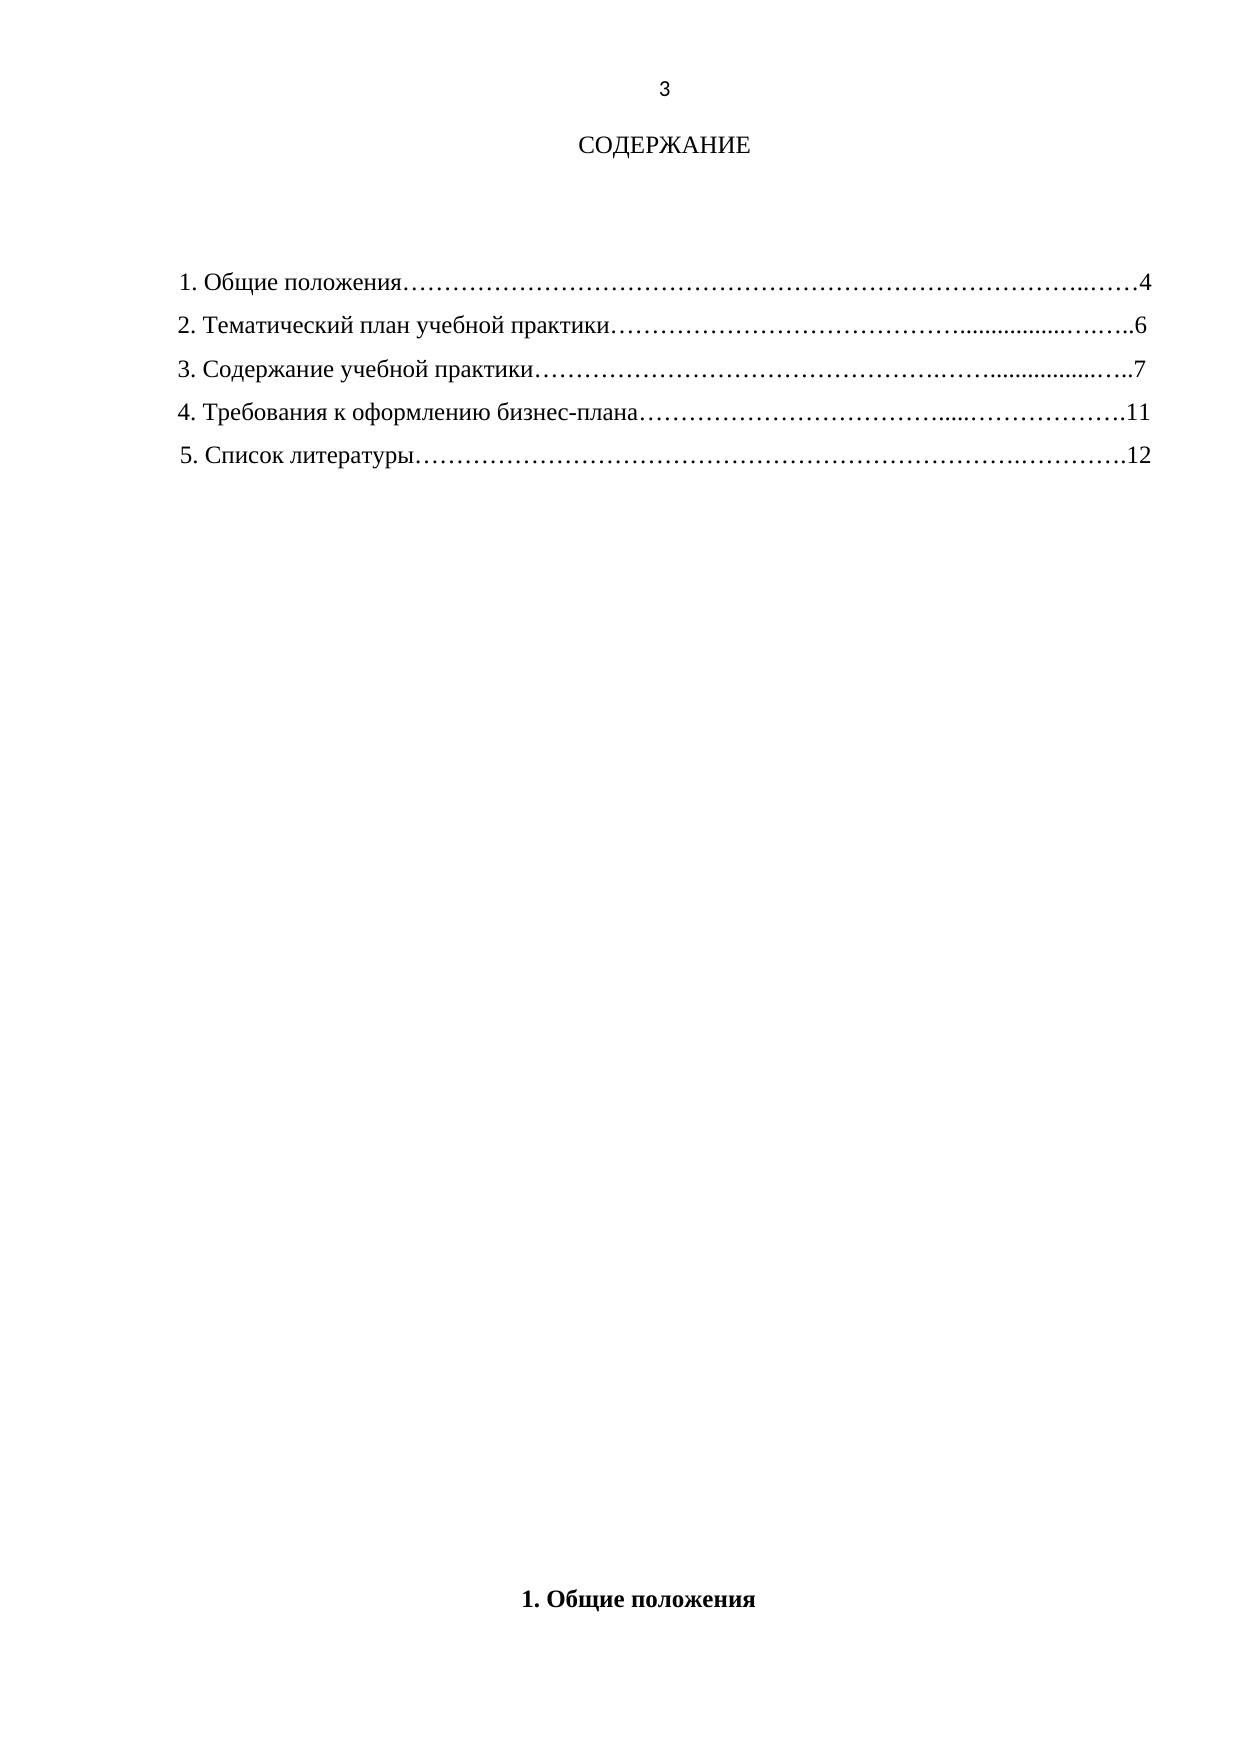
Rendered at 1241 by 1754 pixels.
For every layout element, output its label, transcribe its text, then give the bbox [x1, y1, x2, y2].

text 5. Список литературы……………………………………………………………….………….12 [177, 440, 1152, 469]
text 4. Требования к оформлению бизнес-плана……………………………….....……………….11 [177, 397, 1152, 426]
text 1. Общие положения………………………………………………………………………..……4 [177, 267, 1152, 296]
subtitle СОДЕРЖАНИЕ [177, 130, 1152, 158]
text 1. Общие положения [177, 1584, 1152, 1613]
text 3. Содержание учебной практики………………………………………….…….................…..7 [177, 354, 1152, 382]
text 2. Тематический план учебной практики…………………………………….................….…..6 [177, 311, 1152, 339]
